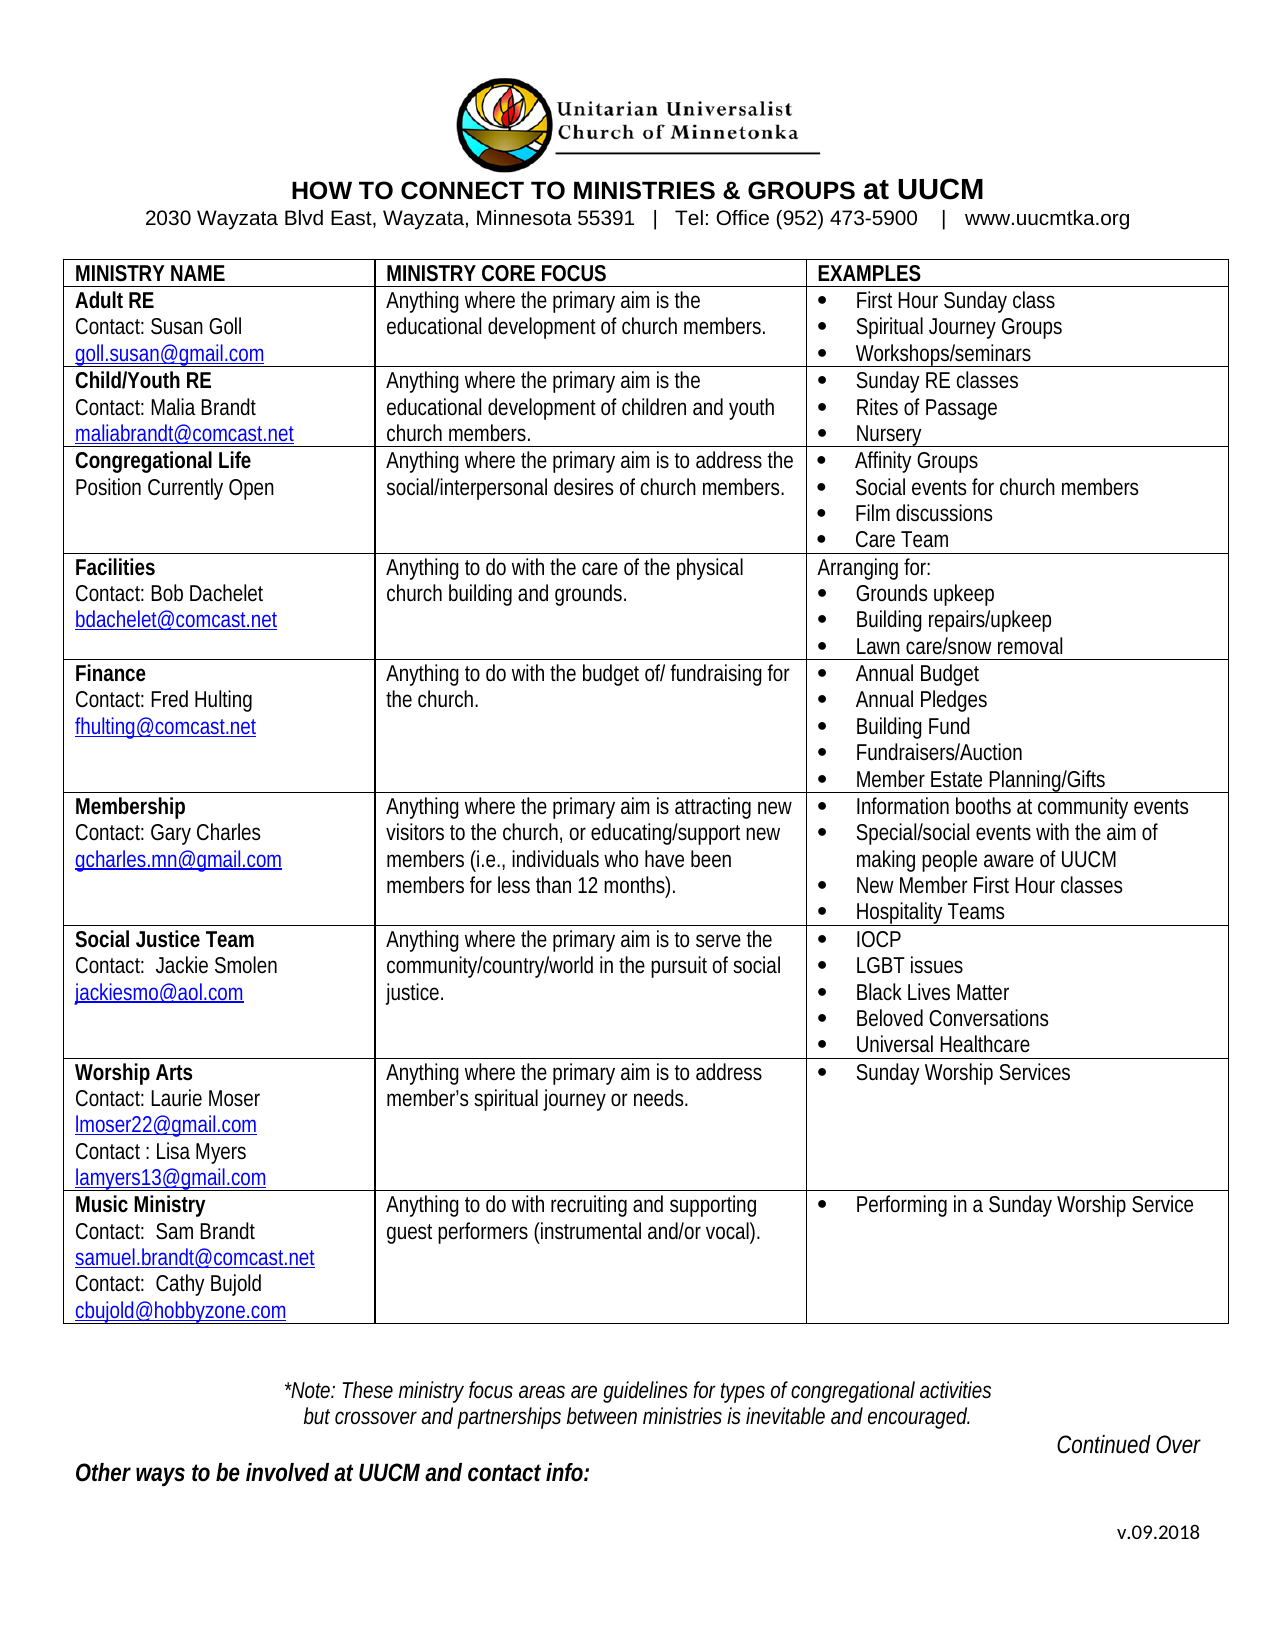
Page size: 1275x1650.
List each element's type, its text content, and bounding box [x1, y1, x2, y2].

picture [455, 75, 821, 173]
table_cell Performing in a Sunday Worship Service [807, 1191, 1228, 1323]
table_cell Worship Arts Contact: Laurie Moser lmoser22@gmail.com Contact : Lisa Myers lamyers13@gmail.com [64, 1059, 374, 1190]
table_cell Social Justice Team Contact: Jackie Smolen jackiesmo@aol.com [64, 926, 374, 1057]
table_cell Music Ministry Contact: Sam Brandt samuel.brandt@comcast.net Contact: Cathy Bujold cbujold@hobbyzone.com [64, 1191, 374, 1323]
table_cell Child/Youth RE Contact: Malia Brandt maliabrandt@comcast.net [64, 367, 374, 446]
table_header MINISTRY CORE FOCUS [376, 260, 806, 286]
table_cell Anything where the primary aim is the educational development of children and youth church members. [376, 367, 806, 446]
table_cell Anything where the primary aim is to address the social/interpersonal desires of church members. [376, 447, 806, 553]
text but crossover and partnerships between ministries is inevitable and encouraged. [75, 1403, 1200, 1429]
table_cell Anything to do with the care of the physical church building and grounds. [376, 554, 806, 659]
table_cell Anything where the primary aim is to serve the community/country/world in the pursuit of social justice. [376, 926, 806, 1057]
table_cell Anything where the primary aim is to address member’s spiritual journey or needs. [376, 1059, 806, 1190]
table_cell Anything to do with recruiting and supporting guest performers (instrumental and/or vocal). [376, 1191, 806, 1323]
table_cell Information booths at community events Special/social events with the aim of making people aware of UUCM New Member First Hour classes Hospitality Teams [807, 793, 1228, 925]
table_cell Facilities Contact: Bob Dachelet bdachelet@comcast.net [64, 554, 374, 659]
text 2030 Wayzata Blvd East, Wayzata, Minnesota 55391 | Tel: Office (952) 473-5900 | www.uucmtka.org [75, 206, 1200, 230]
table_cell Affinity Groups Social events for church members Film discussions Care Team [807, 447, 1228, 553]
table_cell Anything to do with the budget of/ fundraising for the church. [376, 660, 806, 792]
text *Note: These ministry focus areas are guidelines for types of congregational activities [75, 1377, 1200, 1403]
text Other ways to be involved at UUCM and contact info: [75, 1458, 1200, 1487]
table_cell Anything where the primary aim is attracting new visitors to the church, or educating/support new members (i.e., individuals who have been members for less than 12 months). [376, 793, 806, 925]
table_cell Sunday Worship Services [807, 1059, 1228, 1190]
table_cell Annual Budget Annual Pledges Building Fund Fundraisers/Auction Member Estate Planning/Gifts [807, 660, 1228, 792]
table_cell Membership Contact: Gary Charles gcharles.mn@gmail.com [64, 793, 374, 925]
table_header MINISTRY NAME [64, 260, 374, 286]
table_cell IOCP LGBT issues Black Lives Matter Beloved Conversations Universal Healthcare [807, 926, 1228, 1057]
text Continued Over [75, 1429, 1200, 1458]
table_cell Adult RE Contact: Susan Goll goll.susan@gmail.com [64, 287, 374, 366]
table_cell Congregational Life Position Currently Open [64, 447, 374, 553]
text HOW TO CONNECT TO MINISTRIES & GROUPS at UUCM [75, 172, 1200, 206]
table_cell First Hour Sunday class Spiritual Journey Groups Workshops/seminars [807, 287, 1228, 366]
table_cell Finance Contact: Fred Hulting fhulting@comcast.net [64, 660, 374, 792]
table_cell Anything where the primary aim is the educational development of church members. [376, 287, 806, 366]
table_cell Arranging for: Grounds upkeep Building repairs/upkeep Lawn care/snow removal [807, 554, 1228, 659]
table_header EXAMPLES [807, 260, 1228, 286]
table_cell Sunday RE classes Rites of Passage Nursery [807, 367, 1228, 446]
